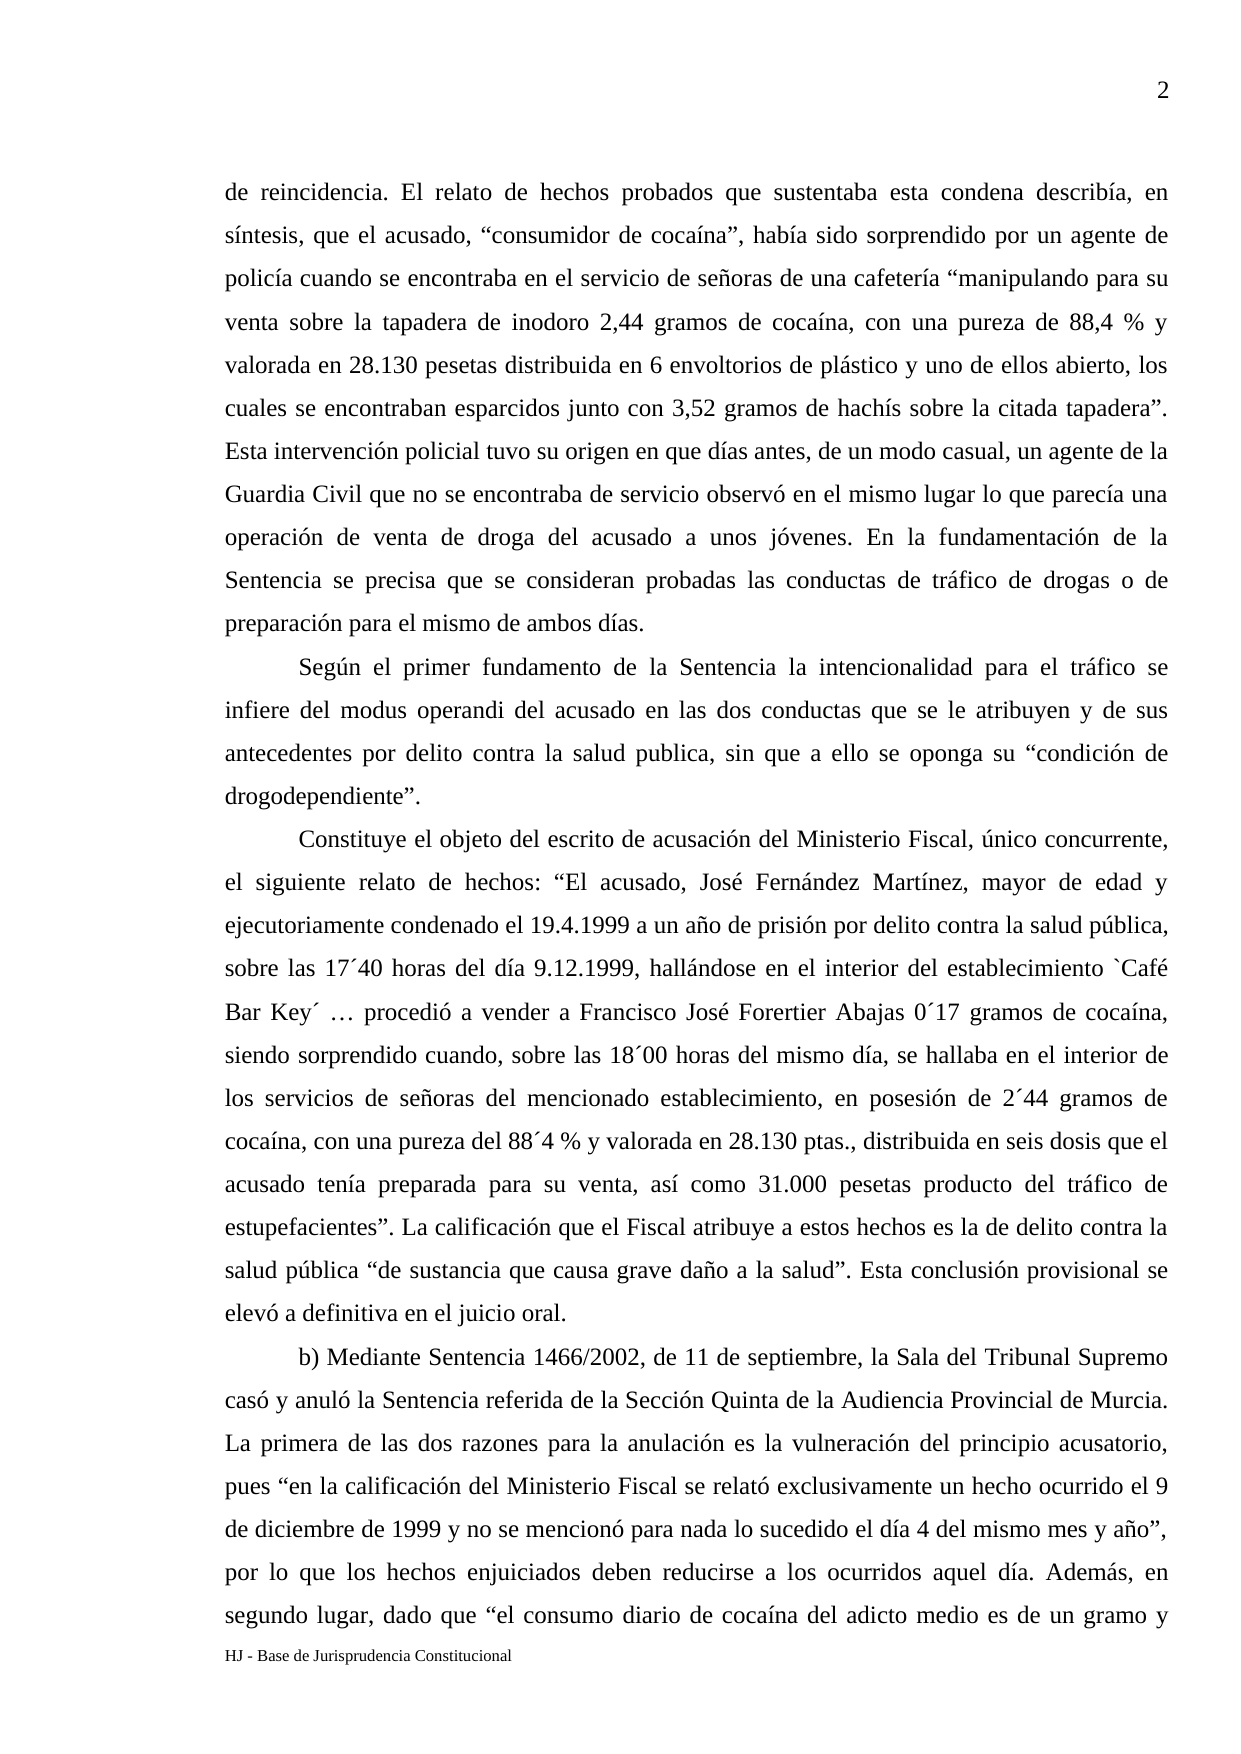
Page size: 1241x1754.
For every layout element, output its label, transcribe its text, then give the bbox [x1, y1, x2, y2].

text Según el primer fundamento de la Sentencia la intencionalidad para el tráfico se infiere del modus operandi del acusado en las dos conductas que se le atribuyen y de sus antecedentes por delito contra la salud publica, sin que a ello se oponga su “condición de drogodependiente”. [224, 652, 1169, 810]
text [224, 1342, 1169, 1629]
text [224, 177, 1169, 637]
text Constituye el objeto del escrito de acusación del Ministerio Fiscal, único concurrente, el siguiente relato de hechos: “El acusado, José Fernández Martínez, mayor de edad y ejecutoriamente condenado el 19.4.1999 a un año de prisión por delito contra la salud pública, sobre las 17´40 horas del día 9.12.1999, hallándose en el interior del establecimiento `Café Bar Key´ … procedió a vender a Francisco José Forertier Abajas 0´17 gramos de cocaína, siendo sorprendido cuando, sobre las 18´00 horas del mismo día, se hallaba en el interior de los servicios de señoras del mencionado establecimiento, en posesión de 2´44 gramos de cocaína, con una pureza del 88´4 % y valorada en 28.130 ptas., distribuida en seis dosis que el acusado tenía preparada para su venta, así como 31.000 pesetas producto del tráfico de estupefacientes”. La calificación que el Fiscal atribuye a estos hechos es la de delito contra la salud pública “de sustancia que causa grave daño a la salud”. Esta conclusión provisional se elevó a definitiva en el juicio oral. [224, 824, 1169, 1327]
